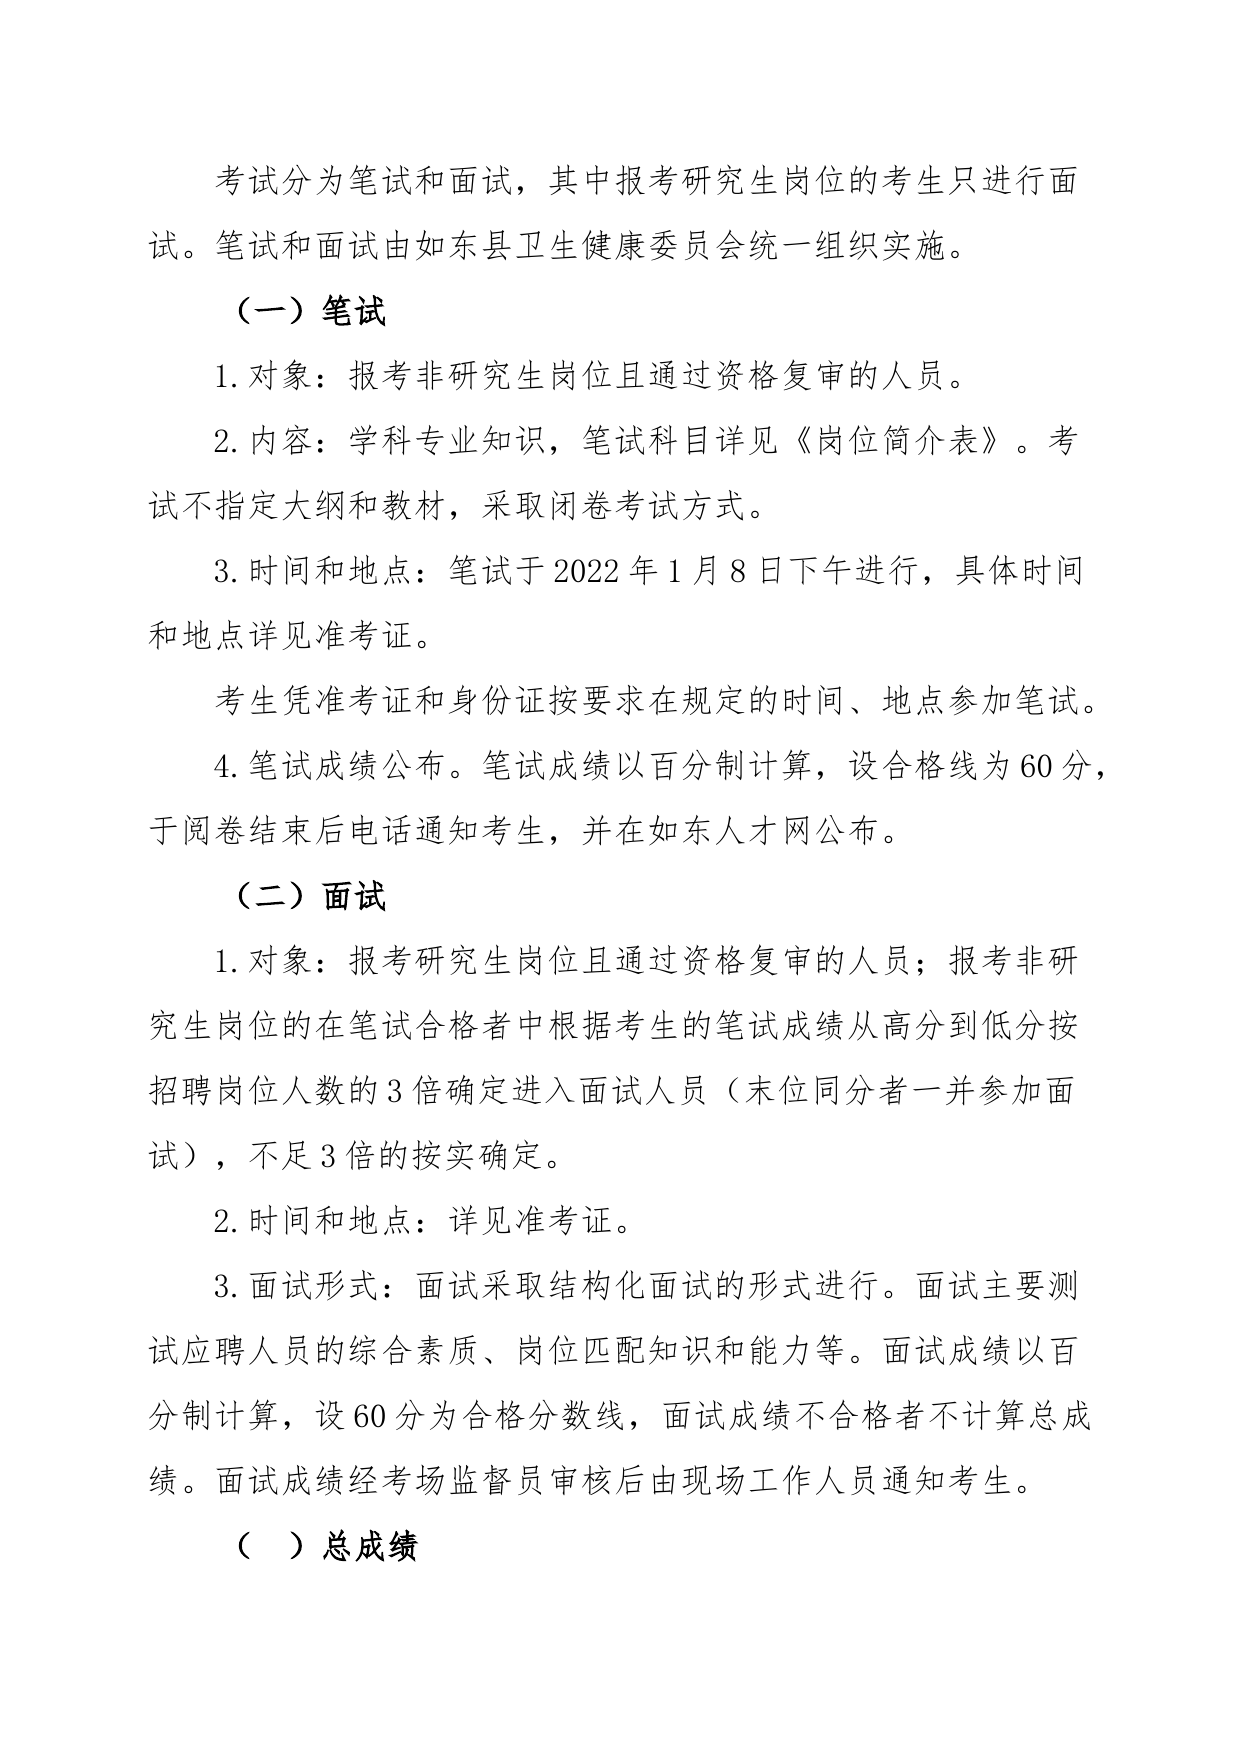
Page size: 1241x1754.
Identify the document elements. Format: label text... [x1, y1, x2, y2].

text 3.面试形式：面试采取结构化面试的形式进行。面试主要测试应聘人员的综合素质、岗位匹配知识和能力等。面试成绩以百分制计算，设60分为合格分数线，面试成绩不合格者不计算总成绩。面试成绩经考场监督员审核后由现场工作人员通知考生。 [146, 1251, 1094, 1511]
text 4.笔试成绩公布。笔试成绩以百分制计算，设合格线为60分，于阅卷结束后电话通知考生，并在如东人才网公布。 [146, 731, 1094, 861]
text 1.对象：报考非研究生岗位且通过资格复审的人员。 [146, 341, 1094, 406]
text （二）面试 [170, 861, 1094, 926]
text 1.对象：报考研究生岗位且通过资格复审的人员；报考非研究生岗位的在笔试合格者中根据考生的笔试成绩从高分到低分按招聘岗位人数的3倍确定进入面试人员（末位同分者一并参加面试），不足3倍的按实确定。 [146, 926, 1094, 1186]
text （三）总成绩 [170, 1511, 1094, 1576]
text 2.时间和地点：详见准考证。 [146, 1186, 1094, 1251]
text （一）笔试 [170, 276, 1094, 341]
text 3.时间和地点：笔试于2022年1月8日下午进行，具体时间和地点详见准考证。 [146, 536, 1094, 666]
text 考生凭准考证和身份证按要求在规定的时间、地点参加笔试。 [146, 666, 1094, 731]
text 2.内容：学科专业知识，笔试科目详见《岗位简介表》。考试不指定大纲和教材，采取闭卷考试方式。 [146, 406, 1094, 536]
text 考试分为笔试和面试，其中报考研究生岗位的考生只进行面试。笔试和面试由如东县卫生健康委员会统一组织实施。 [146, 146, 1094, 276]
